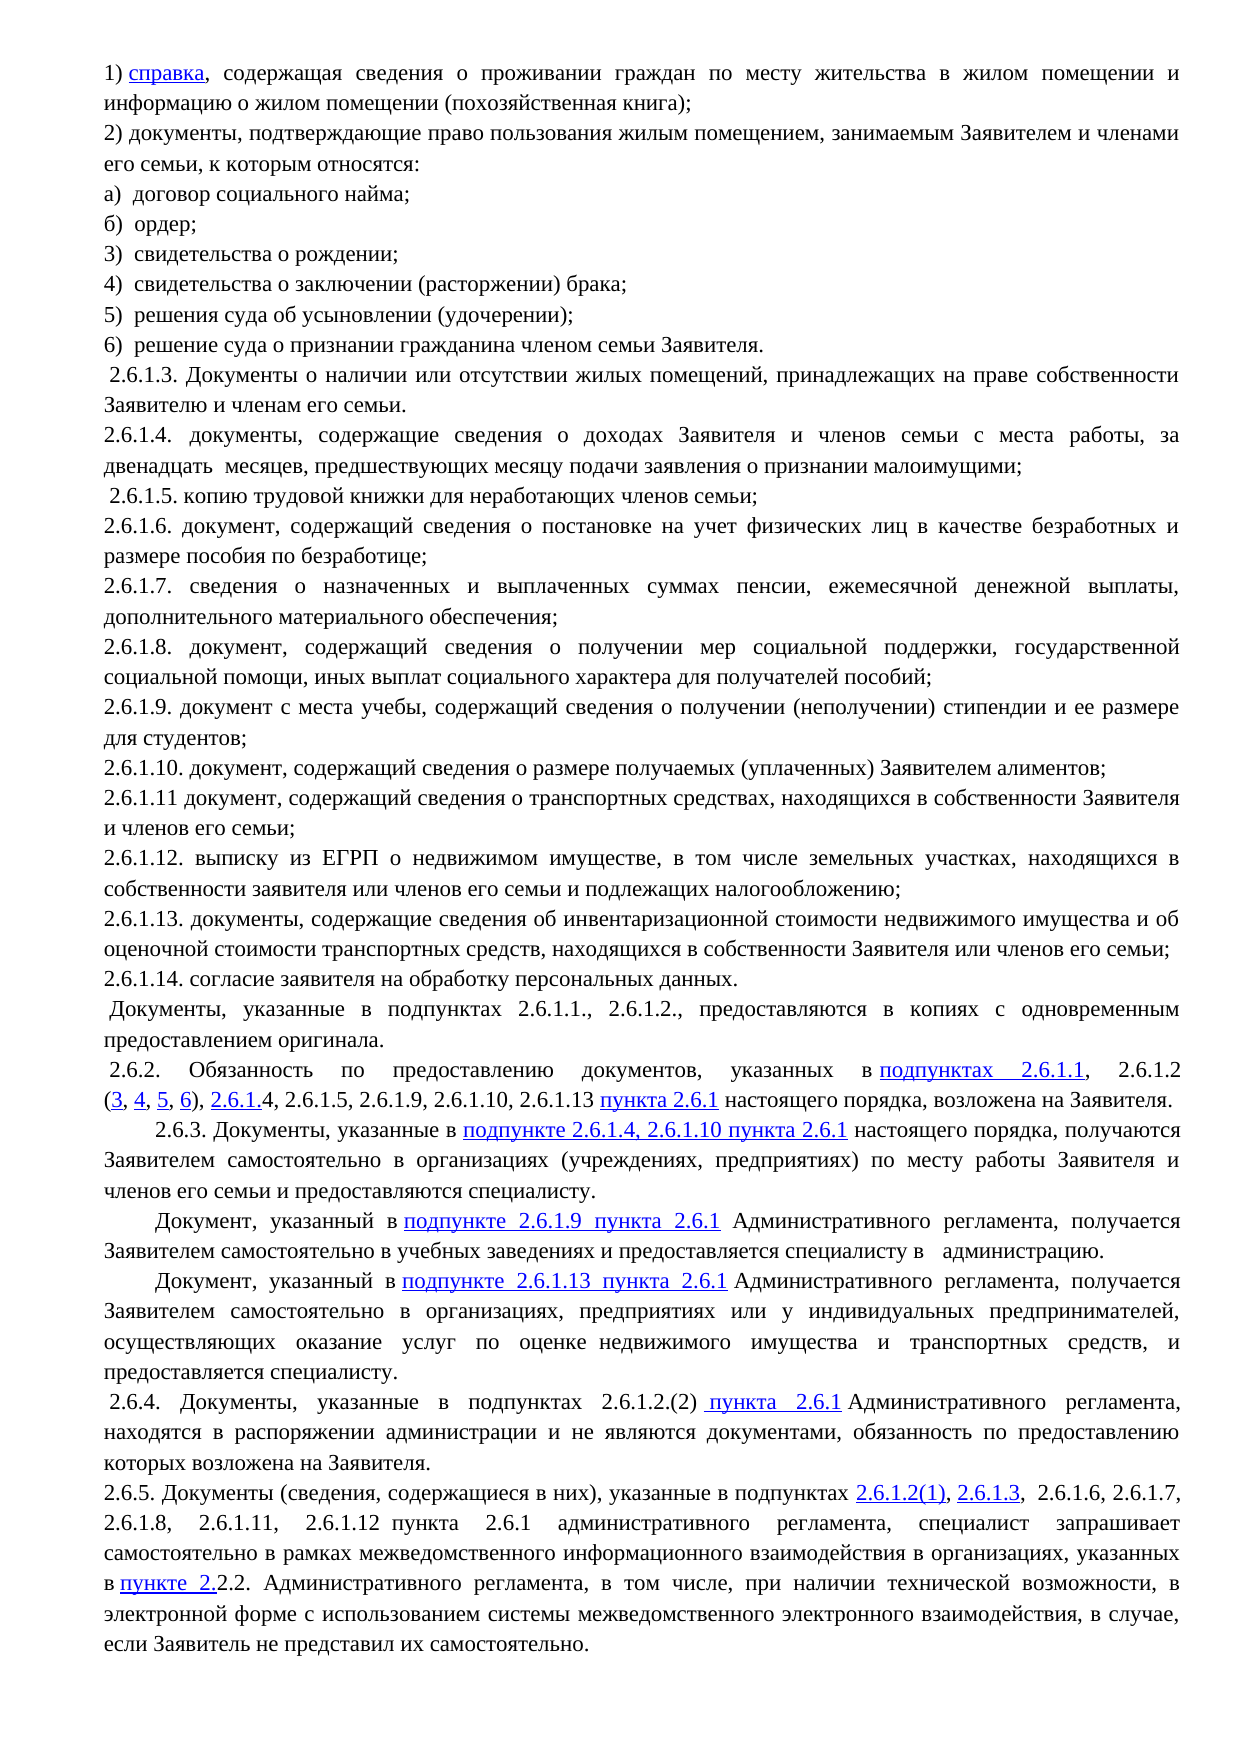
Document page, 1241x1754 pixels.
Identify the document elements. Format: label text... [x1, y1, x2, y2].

text 2.6.1.6. документ, содержащий сведения о постановке на учет физических лиц в качестве безработных и размере пособия по безработице; [103, 512, 1181, 569]
text 2.6.2. Обязанность по предоставлению документов, указанных в подпунктах 2.6.1.1, 2.6.1.2 (3, 4, 5, 6), 2.6.1.4, 2.6.1.5, 2.6.1.9, 2.6.1.10, 2.6.1.13 пункта 2.6.1 настоящего порядка, возложена на Заявителя. [103, 1056, 1181, 1112]
text 3) свидетельства о рождении; [103, 240, 1181, 267]
text 2.6.5. Документы (сведения, содержащиеся в них), указанные в подпунктах 2.6.1.2(1), 2.6.1.3, 2.6.1.6, 2.6.1.7, 2.6.1.8, 2.6.1.11, 2.6.1.12 пункта 2.6.1 административного регламента, специалист запрашивает самостоятельно в рамках межведомственного информационного взаимодействия в организациях, указанных в пункте 2.2.2. Административного регламента, в том числе, при наличии технической возможности, в электронной форме с использованием системы межведомственного электронного взаимодействия, в случае, если Заявитель не представил их самостоятельно. [103, 1479, 1181, 1656]
text 6) решение суда о признании гражданина членом семьи Заявителя. [103, 331, 1181, 357]
text Документ, указанный в подпункте 2.6.1.13 пункта 2.6.1 Административного регламента, получается Заявителем самостоятельно в организациях, предприятиях или у индивидуальных предпринимателей, осуществляющих оказание услуг по оценке недвижимого имущества и транспортных средств, и предоставляется специалисту. [103, 1267, 1181, 1384]
text 2.6.3. Документы, указанные в подпункте 2.6.1.4, 2.6.1.10 пункта 2.6.1 настоящего порядка, получаются Заявителем самостоятельно в организациях (учреждениях, предприятиях) по месту работы Заявителя и членов его семьи и предоставляются специалисту. [103, 1116, 1181, 1203]
text Документы, указанные в подпунктах 2.6.1.1., 2.6.1.2., предоставляются в копиях с одновременным предоставлением оригинала. [103, 996, 1181, 1052]
text 2.6.1.13. документы, содержащие сведения об инвентаризационной стоимости недвижимого имущества и об оценочной стоимости транспортных средств, находящихся в собственности Заявителя или членов его семьи; [103, 905, 1181, 961]
text 2.6.1.8. документ, содержащий сведения о получении мер социальной поддержки, государственной социальной помощи, иных выплат социального характера для получателей пособий; [103, 633, 1181, 689]
text 2.6.4. Документы, указанные в подпунктах 2.6.1.2.(2) пункта 2.6.1 Административного регламента, находятся в распоряжении администрации и не являются документами, обязанность по предоставлению которых возложена на Заявителя. [103, 1388, 1181, 1475]
text 2.6.1.3. Документы о наличии или отсутствии жилых помещений, принадлежащих на праве собственности Заявителю и членам его семьи. [103, 361, 1181, 418]
text 4) свидетельства о заключении (расторжении) брака; [103, 271, 1181, 297]
text 5) решения суда об усыновлении (удочерении); [103, 301, 1181, 327]
text Документ, указанный в подпункте 2.6.1.9 пункта 2.6.1 Административного регламента, получается Заявителем самостоятельно в учебных заведениях и предоставляется специалисту в администрацию. [103, 1207, 1181, 1263]
text 2.6.1.11 документ, содержащий сведения о транспортных средствах, находящихся в собственности Заявителя и членов его семьи; [103, 784, 1181, 841]
text 2.6.1.12. выписку из ЕГРП о недвижимом имуществе, в том числе земельных участках, находящихся в собственности заявителя или членов его семьи и подлежащих налогообложению; [103, 844, 1181, 901]
text 2.6.1.9. документ с места учебы, содержащий сведения о получении (неполучении) стипендии и ее размере для студентов; [103, 693, 1181, 750]
text 2.6.1.10. документ, содержащий сведения о размере получаемых (уплаченных) Заявителем алиментов; [103, 754, 1181, 780]
text 2) документы, подтверждающие право пользования жилым помещением, занимаемым Заявителем и членами его семьи, к которым относятся: [103, 119, 1181, 176]
text 2.6.1.7. сведения о назначенных и выплаченных суммах пенсии, ежемесячной денежной выплаты, дополнительного материального обеспечения; [103, 573, 1181, 629]
text 2.6.1.14. согласие заявителя на обработку персональных данных. [103, 965, 1181, 992]
text а) договор социального найма; [103, 180, 1181, 206]
text 2.6.1.5. копию трудовой книжки для неработающих членов семьи; [103, 482, 1181, 508]
text 2.6.1.4. документы, содержащие сведения о доходах Заявителя и членов семьи с места работы, за двенадцать месяцев, предшествующих месяцу подачи заявления о признании малоимущими; [103, 422, 1181, 478]
text 1) справка, содержащая сведения о проживании граждан по месту жительства в жилом помещении и информацию о жилом помещении (похозяйственная книга); [103, 59, 1181, 116]
text б) ордер; [103, 210, 1181, 236]
